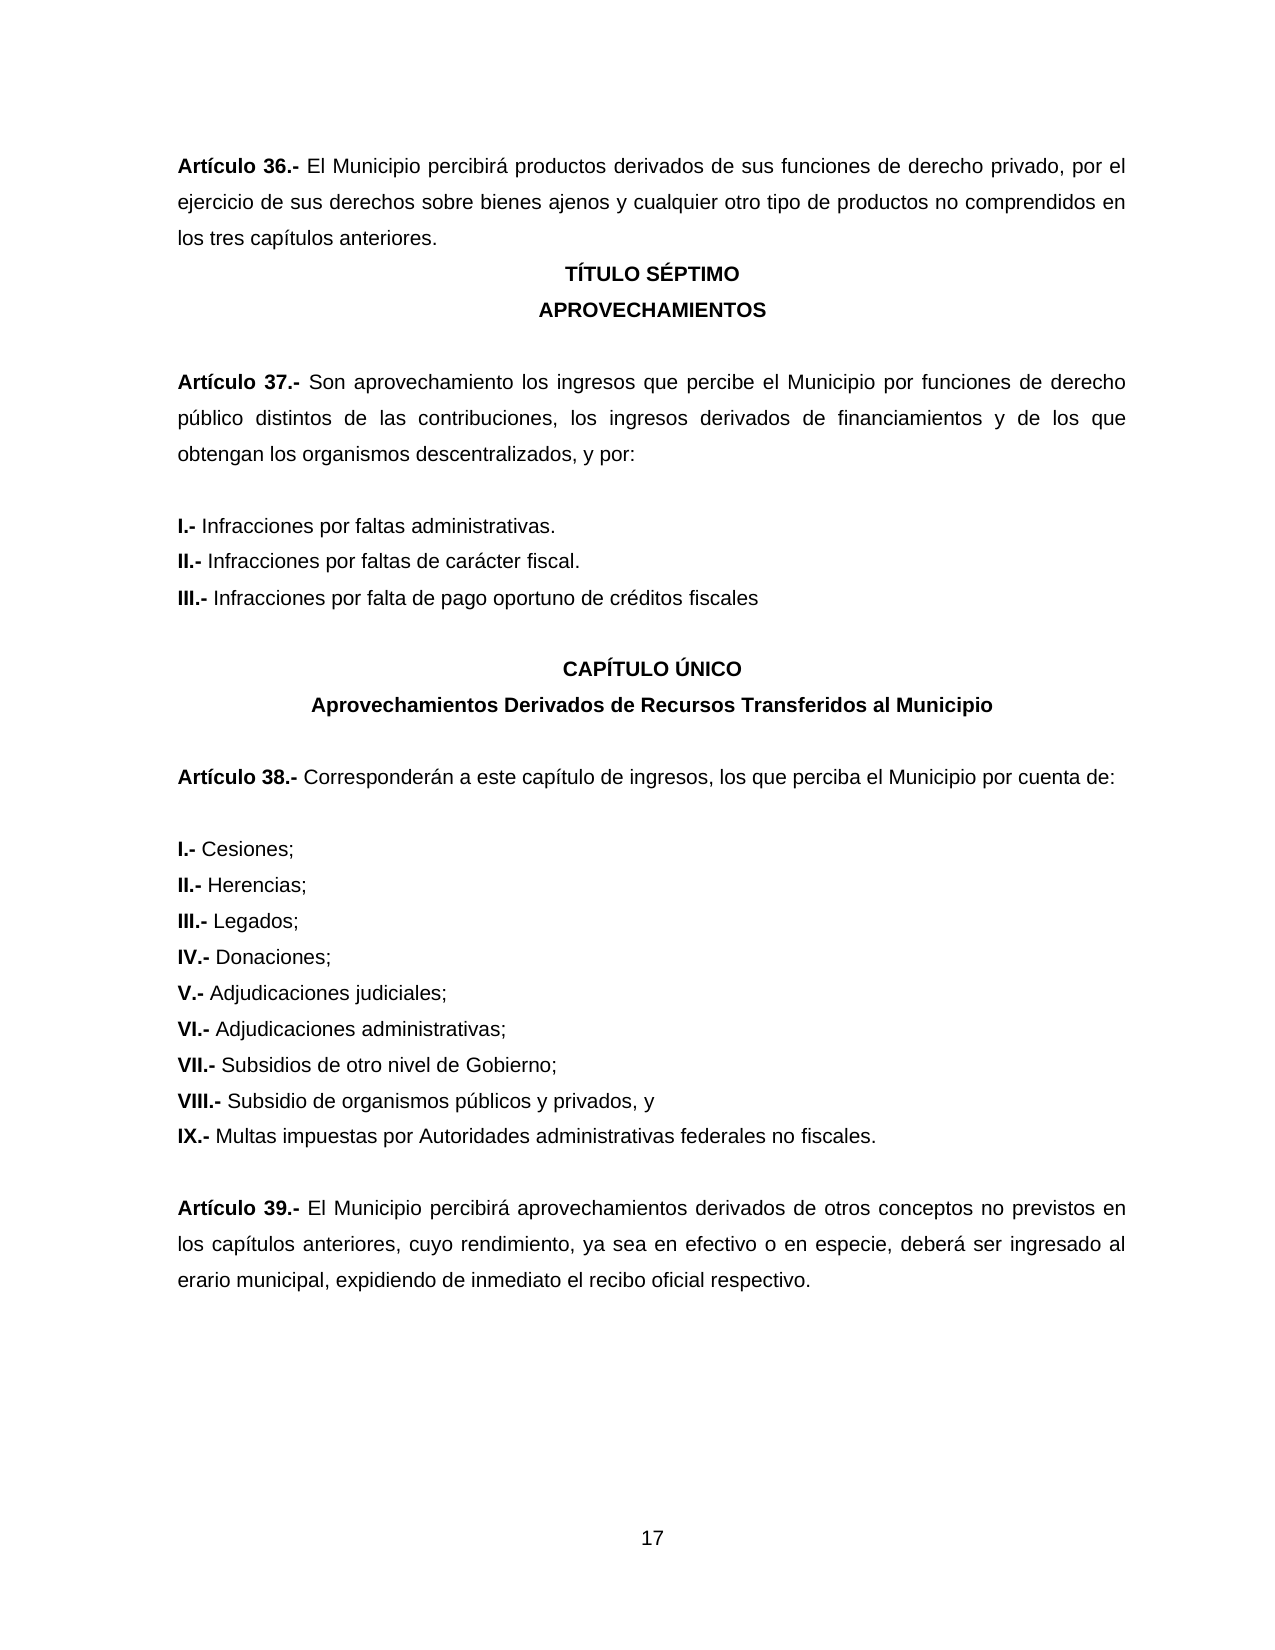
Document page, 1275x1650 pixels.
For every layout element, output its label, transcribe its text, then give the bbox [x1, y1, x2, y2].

text IV.- Donaciones; [177, 945, 1127, 969]
text III.- Legados; [177, 909, 1127, 933]
text Artículo 38.- Corresponderán a este capítulo de ingresos, los que perciba el Municipio por cuenta de: [177, 765, 1127, 789]
text Artículo 39.- El Municipio percibirá aprovechamientos derivados de otros conceptos no previstos en los capítulos anteriores, cuyo rendimiento, ya sea en efectivo o en especie, deberá ser ingresado al erario municipal, expidiendo de inmediato el recibo oficial respectivo. [177, 1196, 1127, 1292]
text V.- Adjudicaciones judiciales; [177, 981, 1127, 1004]
text VI.- Adjudicaciones administrativas; [177, 1017, 1127, 1041]
text VII.- Subsidios de otro nivel de Gobierno; [177, 1052, 1127, 1076]
text TÍTULO SÉPTIMO [177, 262, 1127, 286]
text Aprovechamientos Derivados de Recursos Transferidos al Municipio [177, 693, 1127, 717]
text APROVECHAMIENTOS [177, 298, 1127, 322]
text I.- Cesiones; [177, 837, 1127, 861]
text Artículo 36.- El Municipio percibirá productos derivados de sus funciones de derecho privado, por el ejercicio de sus derechos sobre bienes ajenos y cualquier otro tipo de productos no comprendidos en los tres capítulos anteriores. [177, 154, 1127, 250]
text II.- Infracciones por faltas de carácter fiscal. [177, 549, 1127, 573]
text Artículo 37.- Son aprovechamiento los ingresos que percibe el Municipio por funciones de derecho público distintos de las contribuciones, los ingresos derivados de financiamientos y de los que obtengan los organismos descentralizados, y por: [177, 370, 1127, 466]
text II.- Herencias; [177, 873, 1127, 897]
text III.- Infracciones por falta de pago oportuno de créditos fiscales [177, 585, 1127, 609]
text IX.- Multas impuestas por Autoridades administrativas federales no fiscales. [177, 1124, 1127, 1148]
text VIII.- Subsidio de organismos públicos y privados, y [177, 1088, 1127, 1112]
text CAPÍTULO ÚNICO [177, 657, 1127, 681]
text I.- Infracciones por faltas administrativas. [177, 513, 1127, 537]
